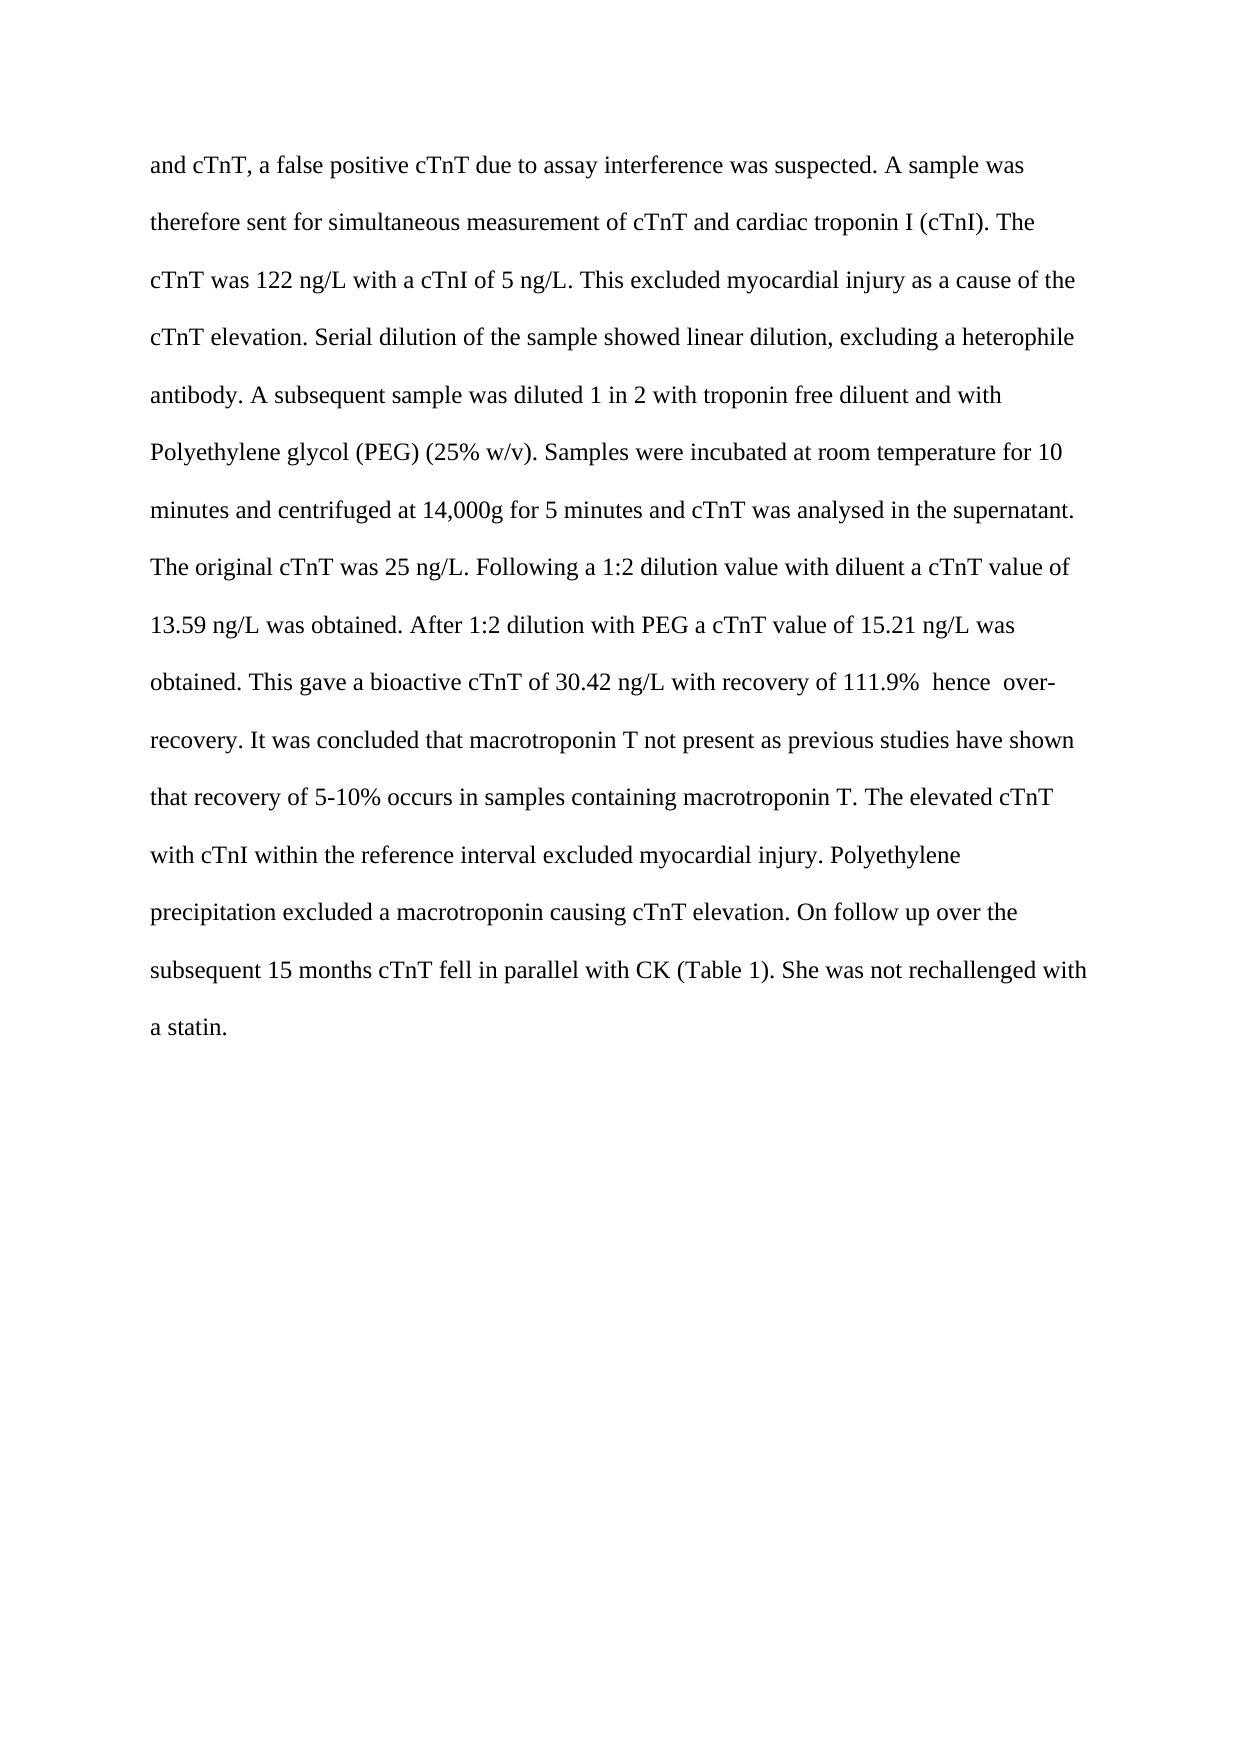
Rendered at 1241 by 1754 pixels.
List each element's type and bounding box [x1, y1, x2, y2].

text [150, 150, 1090, 1041]
